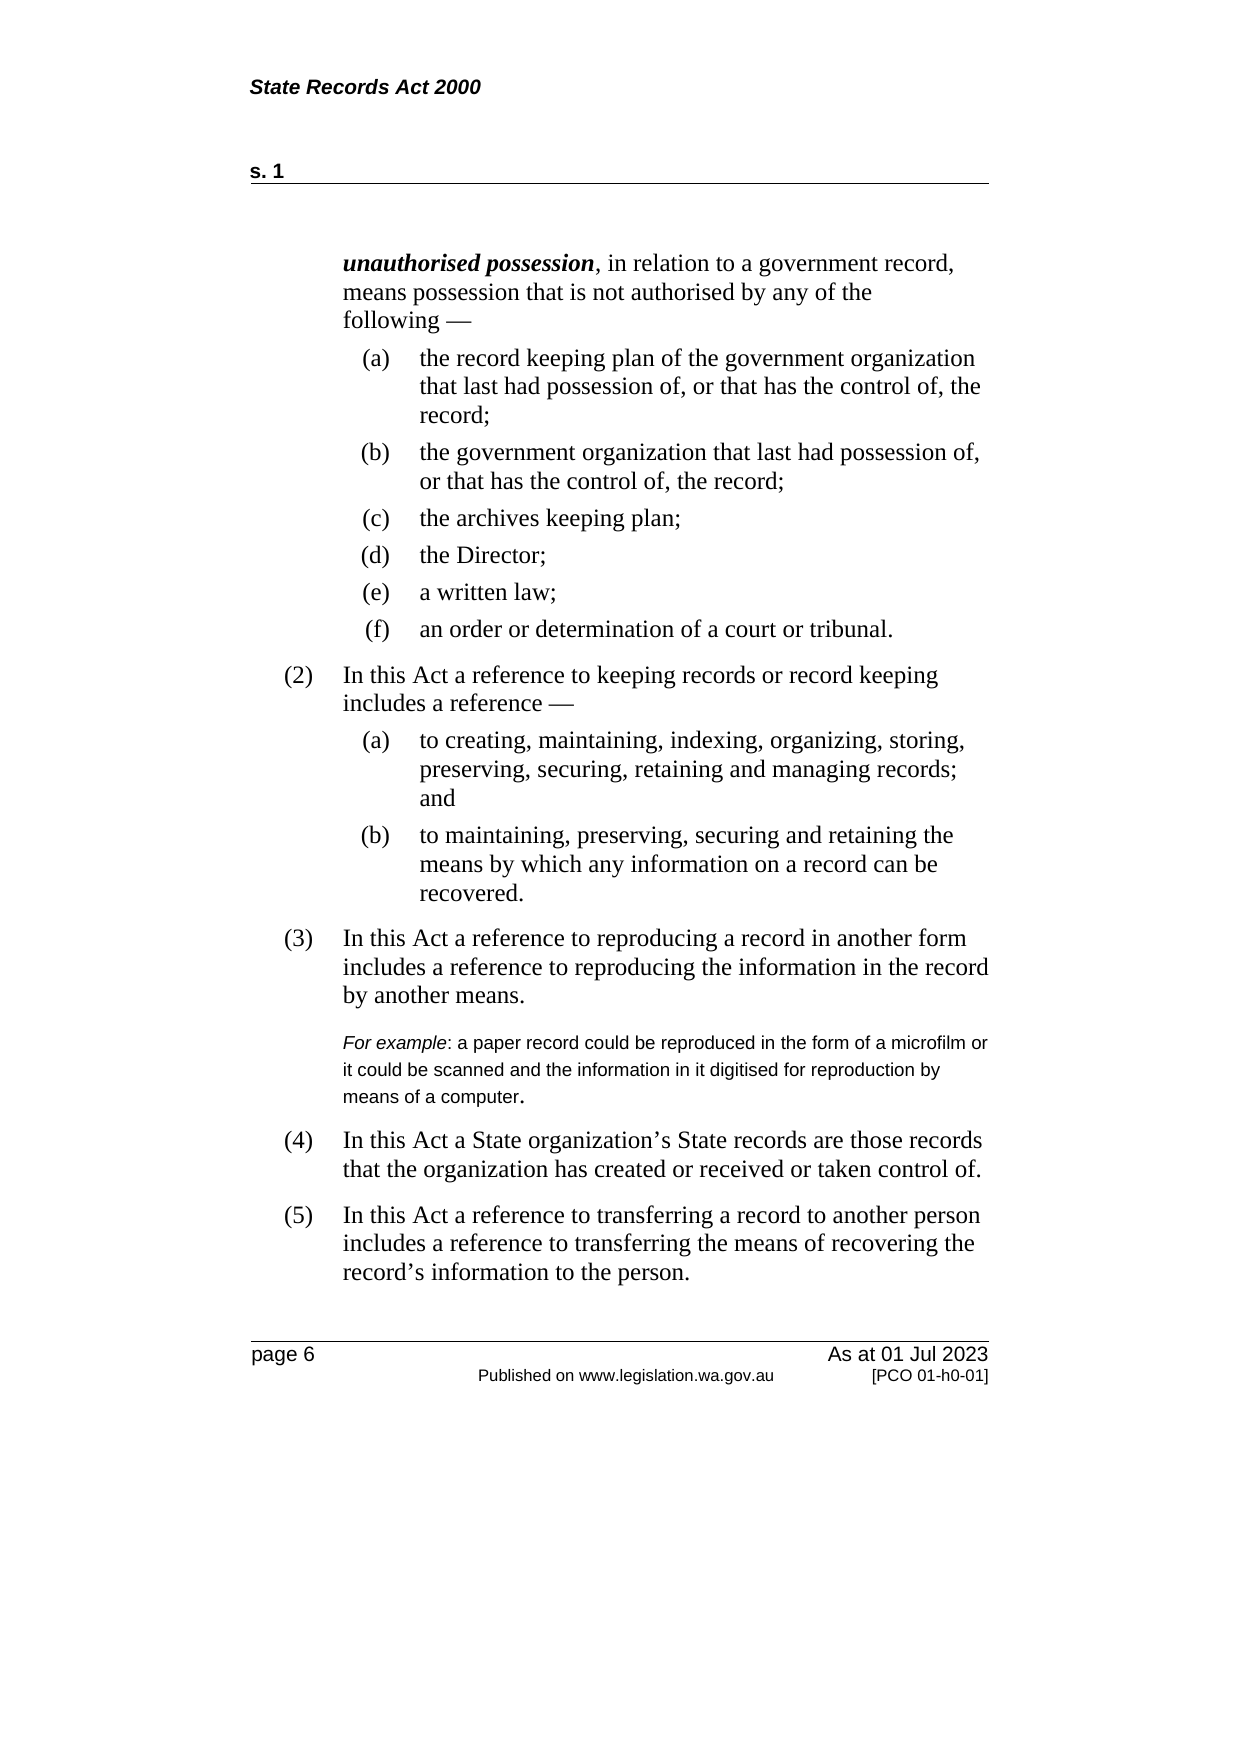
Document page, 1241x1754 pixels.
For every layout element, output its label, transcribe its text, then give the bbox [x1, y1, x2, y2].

text (d) the Director; [251, 540, 989, 569]
text (3) In this Act a reference to reproducing a record in another form includes a reference to reproducing the information in the record by another means. [251, 923, 989, 1009]
text (c) the archives keeping plan; [251, 503, 989, 532]
text (b) the government organization that last had possession of, or that has the control of, the record; [251, 437, 989, 495]
text unauthorised possession, in relation to a government record, means possession that is not authorised by any of the following — [251, 248, 989, 334]
text (a) to creating, maintaining, indexing, organizing, storing, preserving, securing, retaining and managing records; and [251, 726, 989, 812]
text (2) In this Act a reference to keeping records or record keeping includes a reference — [251, 660, 989, 717]
text For example: a paper record could be reproduced in the form of a microfilm or it could be scanned and the information in it digitised for reproduction by means of a computer. [251, 1026, 989, 1109]
text (5) In this Act a reference to transferring a record to another person includes a reference to transferring the means of recovering the record’s information to the person. [251, 1200, 989, 1286]
text (4) In this Act a State organization’s State records are those records that the organization has created or received or taken control of. [251, 1126, 989, 1183]
text (a) the record keeping plan of the government organization that last had possession of, or that has the control of, the record; [251, 343, 989, 429]
text (f) an order or determination of a court or tribunal. [251, 614, 989, 643]
text (e) a written law; [251, 577, 989, 606]
text (b) to maintaining, preserving, securing and retaining the means by which any information on a record can be recovered. [251, 820, 989, 906]
